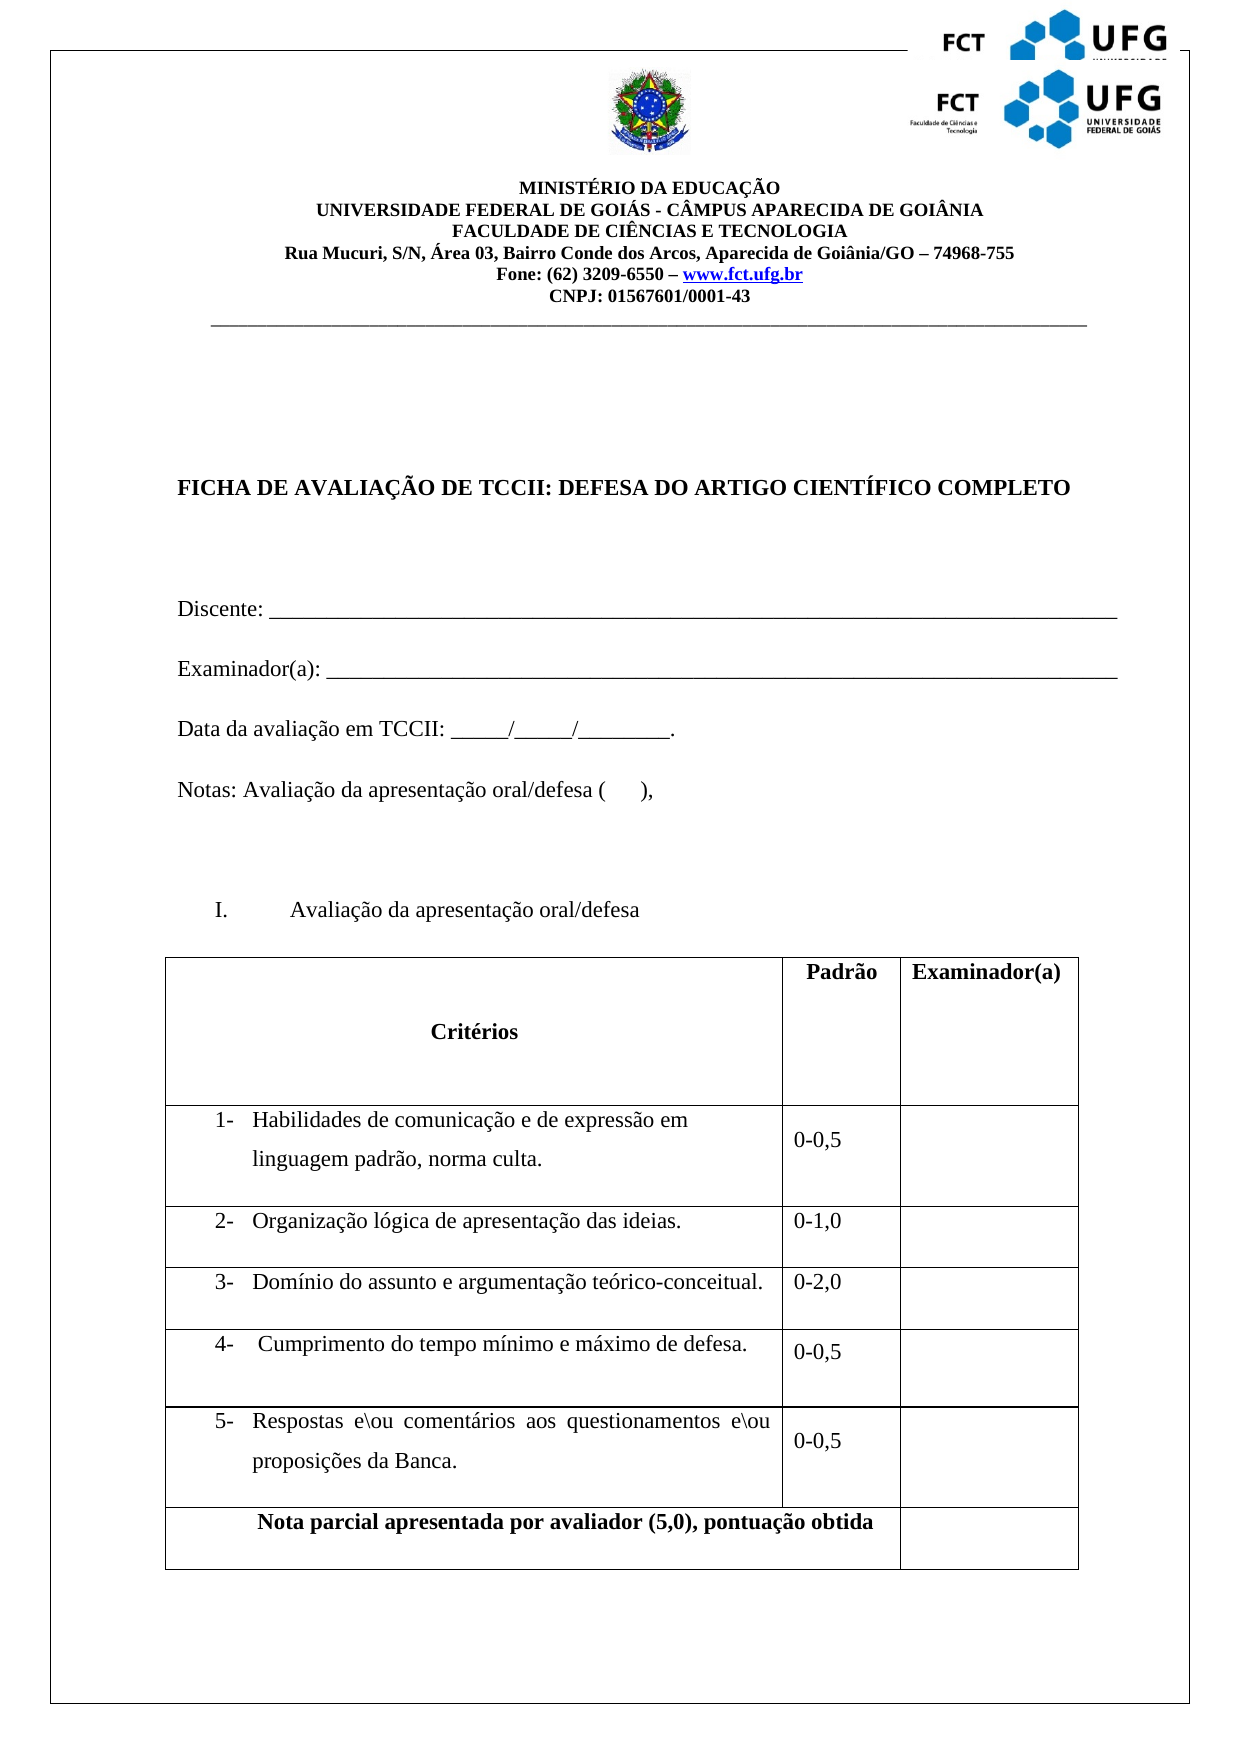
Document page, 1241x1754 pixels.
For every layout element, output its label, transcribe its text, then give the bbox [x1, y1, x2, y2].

text Fone: (62) 3209-6550 – www.fct.ufg.br [177, 263, 1122, 285]
text ______________________________________________________________________________________________ [177, 306, 1122, 329]
text Notas: Avaliação da apresentação oral/defesa ( ), [177, 776, 1122, 802]
table_cell 0-1,0 [783, 1207, 900, 1267]
table_cell Habilidades de comunicação e de expressão em linguagem padrão, norma culta. [166, 1106, 782, 1206]
text FACULDADE DE CIÊNCIAS E TECNOLOGIA [177, 220, 1122, 242]
table_cell [901, 1106, 1078, 1206]
text MINISTÉRIO DA EDUCAÇÃO [177, 177, 1122, 199]
table_header Padrão [783, 958, 900, 1105]
list Avaliação da apresentação oral/defesa [214, 896, 1122, 923]
table_cell 0-0,5 [783, 1106, 900, 1206]
text Discente: __________________________________________________________________________ [177, 595, 1122, 621]
table_cell 0-0,5 [783, 1330, 900, 1406]
table_cell [901, 1408, 1078, 1507]
table_cell 0-0,5 [783, 1408, 900, 1507]
text FICHA DE AVALIAÇÃO DE TCCII: DEFESA DO ARTIGO CIENTÍFICO COMPLETO [177, 474, 1122, 501]
table_cell Domínio do assunto e argumentação teórico-conceitual. [166, 1268, 782, 1328]
table_cell 0-2,0 [783, 1268, 900, 1328]
table_cell Nota parcial apresentada por avaliador (5,0), pontuação obtida [166, 1508, 900, 1568]
picture [901, 0, 1180, 160]
table_cell [901, 1268, 1078, 1328]
table_header Critérios [166, 958, 782, 1105]
table_cell Respostas e\ou comentários aos questionamentos e\ou proposições da Banca. [166, 1408, 782, 1507]
text CNPJ: 01567601/0001-43 [177, 285, 1122, 306]
table_cell [901, 1508, 1078, 1568]
text Data da avaliação em TCCII: _____/_____/________. [177, 716, 1122, 742]
picture [607, 67, 692, 155]
table_cell [901, 1330, 1078, 1406]
table_cell [901, 1207, 1078, 1267]
table_header Examinador(a) [901, 958, 1078, 1105]
text Rua Mucuri, S/N, Área 03, Bairro Conde dos Arcos, Aparecida de Goiânia/GO – 74968-755 [177, 242, 1122, 263]
text UNIVERSIDADE FEDERAL DE GOIÁS - CÂMPUS APARECIDA DE GOIÂNIA [177, 199, 1122, 220]
text Examinador(a): _____________________________________________________________________ [177, 655, 1122, 682]
table_cell Cumprimento do tempo mínimo e máximo de defesa. [166, 1330, 782, 1406]
table_cell Organização lógica de apresentação das ideias. [166, 1207, 782, 1267]
